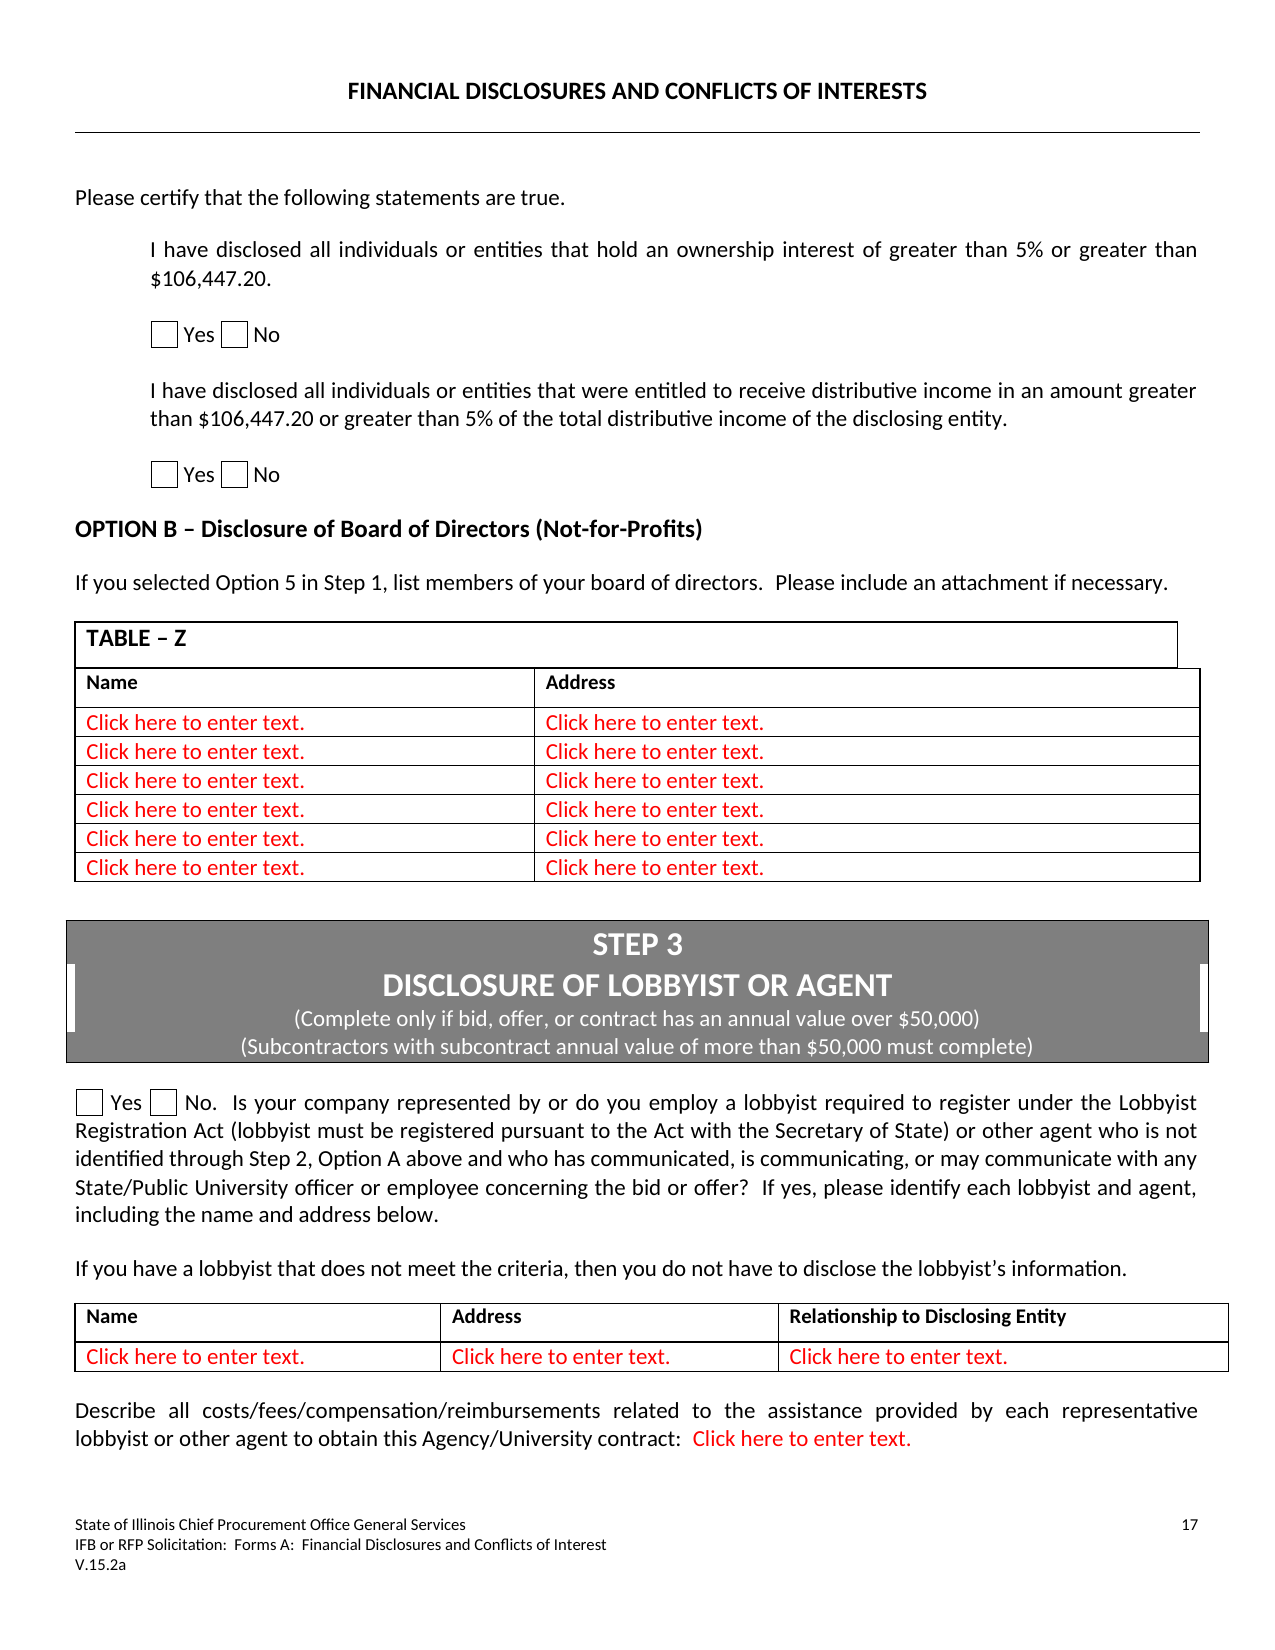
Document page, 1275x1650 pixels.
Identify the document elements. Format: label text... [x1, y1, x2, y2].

table_header Name [76, 669, 534, 707]
table_header Relationship to Disclosing Entity [779, 1304, 1228, 1341]
table_header Address [441, 1304, 778, 1341]
text Yes No. Is your company represented by or do you employ a lobbyist required to register under the Lobbyist Registration Act (lobbyist must be registered pursuant to the Act with the Secretary of State) or other agent who is not identified through Step 2, Option A above and who has communicated, is communicating, or may communicate with any State/Public University officer or employee concerning the bid or offer? If yes, please identify each lobbyist and agent, including the name and address below. [75, 1088, 1200, 1229]
text I have disclosed all individuals or entities that hold an ownership interest of greater than 5% or greater than $106,447.20. [150, 236, 1200, 292]
table_cell [779, 1343, 1228, 1371]
text Yes No [75, 460, 1200, 488]
text (Subcontractors with subcontract annual value of more than $50,000 must complete) [67, 1029, 1208, 1062]
table_header Address [535, 669, 1199, 707]
text DISCLOSURE OF LOBBYIST OR AGENT [75, 964, 1200, 1004]
text Describe all costs/fees/compensation/reimbursements related to the assistance provided by each representative lobbyist or other agent to obtain this Agency/University contract: [75, 1397, 1200, 1453]
text Yes No [75, 320, 1200, 348]
text If you selected Option 5 in Step 1, list members of your board of directors. Please include an attachment if necessary. [75, 568, 1200, 596]
table_header Name [76, 1304, 440, 1341]
text (Complete only if bid, offer, or contract has an annual value over $50,000) [75, 1004, 1200, 1029]
text If you have a lobbyist that does not meet the criteria, then you do not have to disclose the lobbyist’s information. [75, 1254, 1200, 1282]
table_header TABLE – Z [76, 623, 1177, 667]
table_cell [441, 1343, 778, 1371]
text Please certify that the following statements are true. [75, 183, 1200, 211]
table_cell [76, 1343, 440, 1371]
text OPTION B – Disclosure of Board of Directors (Not-for-Profits) [75, 513, 1200, 543]
text STEP 3 [67, 921, 1208, 964]
text I have disclosed all individuals or entities that were entitled to receive distributive income in an amount greater than $106,447.20 or greater than 5% of the total distributive income of the disclosing entity. [150, 376, 1200, 432]
